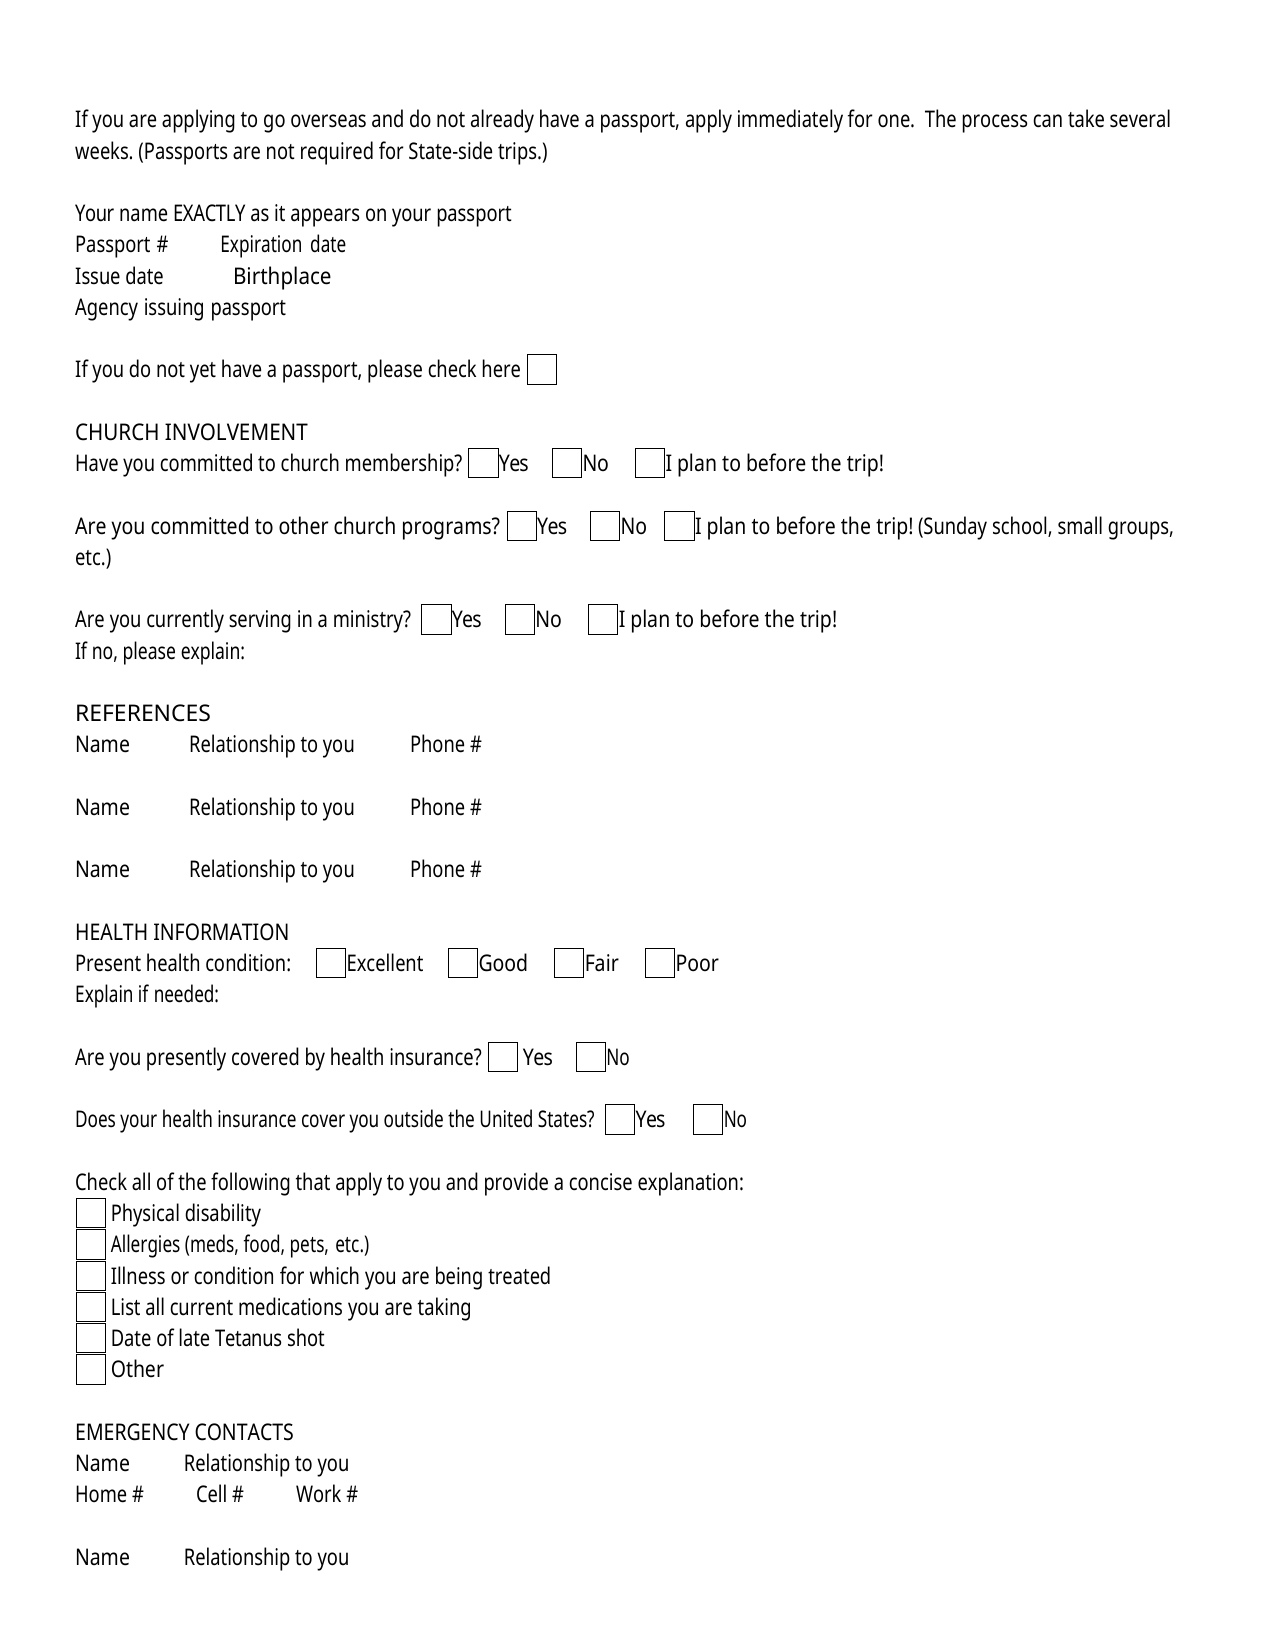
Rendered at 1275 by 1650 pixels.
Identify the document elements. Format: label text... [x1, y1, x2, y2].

text Name Relationship to you [75, 1541, 1200, 1572]
text Issue date Birthplace [75, 260, 1200, 291]
text Passport # Expiration date [75, 228, 1200, 260]
text Name Relationship to you [75, 1447, 1200, 1478]
text Name Relationship to you Phone # [75, 791, 1200, 822]
text Check all of the following that apply to you and provide a concise explanation: [75, 1166, 1200, 1197]
text Agency issuing passport [75, 291, 1200, 322]
text Illness or condition for which you are being treated [75, 1260, 1200, 1291]
text If you are applying to go overseas and do not already have a passport, apply immediately for one. The process can take several weeks. (Passports are not required for State-side trips.) [75, 103, 1200, 166]
text If you do not yet have a passport, please check here [75, 353, 1200, 385]
text Present health condition: Excellent Good Fair Poor [75, 947, 1200, 978]
text EMERGENCY CONTACTS [75, 1416, 1200, 1447]
text If no, please explain: [75, 635, 1200, 666]
text Physical disability [75, 1197, 1200, 1228]
text Name Relationship to you Phone # [75, 728, 1200, 760]
text List all current medications you are taking [75, 1291, 1200, 1322]
text Your name EXACTLY as it appears on your passport [75, 197, 1200, 228]
text Allergies (meds, food, pets, etc.) [75, 1228, 1200, 1260]
text Name Relationship to you Phone # [75, 853, 1200, 885]
text Are you presently covered by health insurance? Yes No [75, 1041, 1200, 1072]
text Are you committed to other church programs? Yes No I plan to before the trip! (Sunday school, small groups, etc.) [75, 510, 1200, 572]
text Other [75, 1353, 1200, 1385]
text REFERENCES [75, 697, 1200, 728]
text Explain if needed: [75, 978, 1200, 1010]
text CHURCH INVOLVEMENT [75, 416, 1200, 447]
text Have you committed to church membership? Yes No I plan to before the trip! [75, 447, 1200, 478]
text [75, 1478, 1200, 1510]
text Date of late Tetanus shot [75, 1322, 1200, 1353]
text Does your health insurance cover you outside the United States? Yes No [75, 1103, 1200, 1135]
text Are you currently serving in a ministry? Yes No I plan to before the trip! [75, 603, 1200, 635]
text HEALTH INFORMATION [75, 916, 1200, 947]
